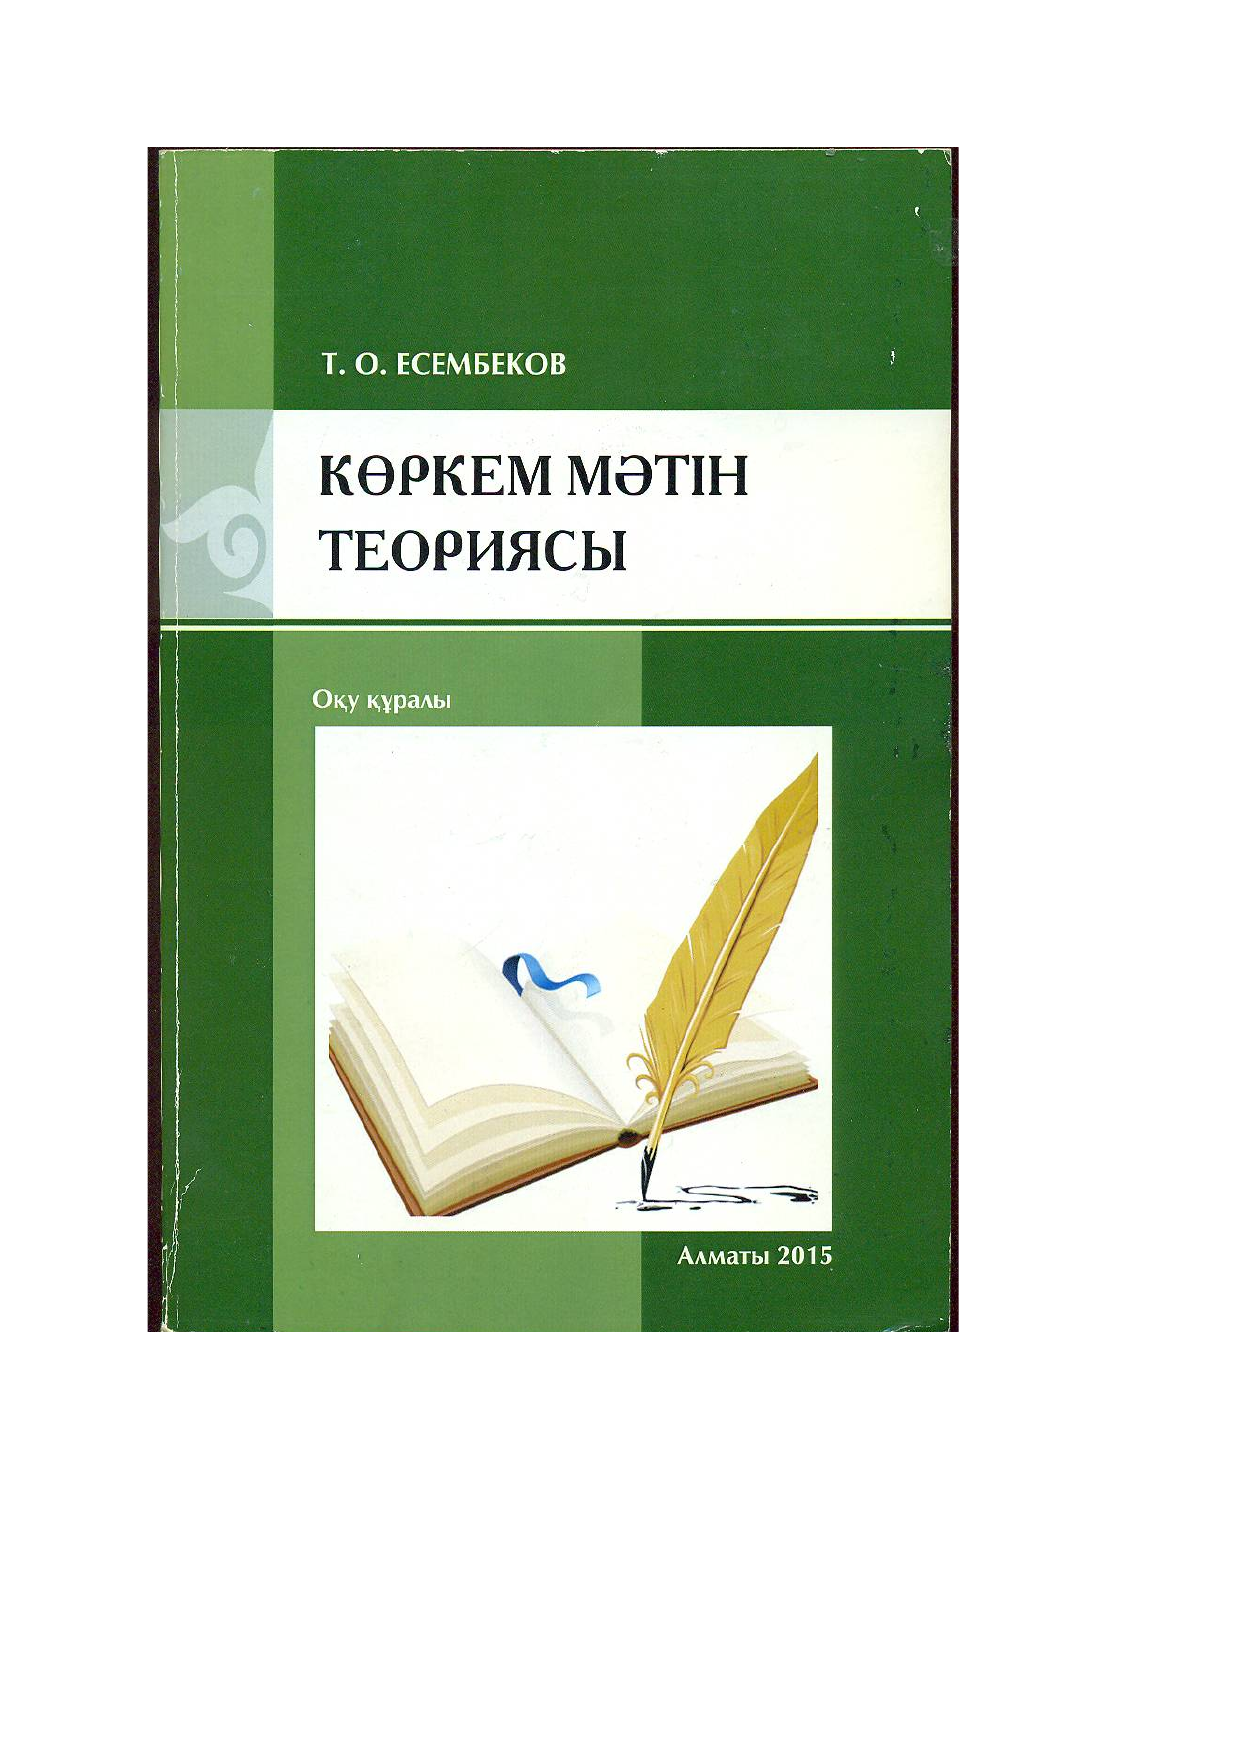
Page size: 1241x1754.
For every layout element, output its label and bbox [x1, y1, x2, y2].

picture [147, 147, 959, 1332]
